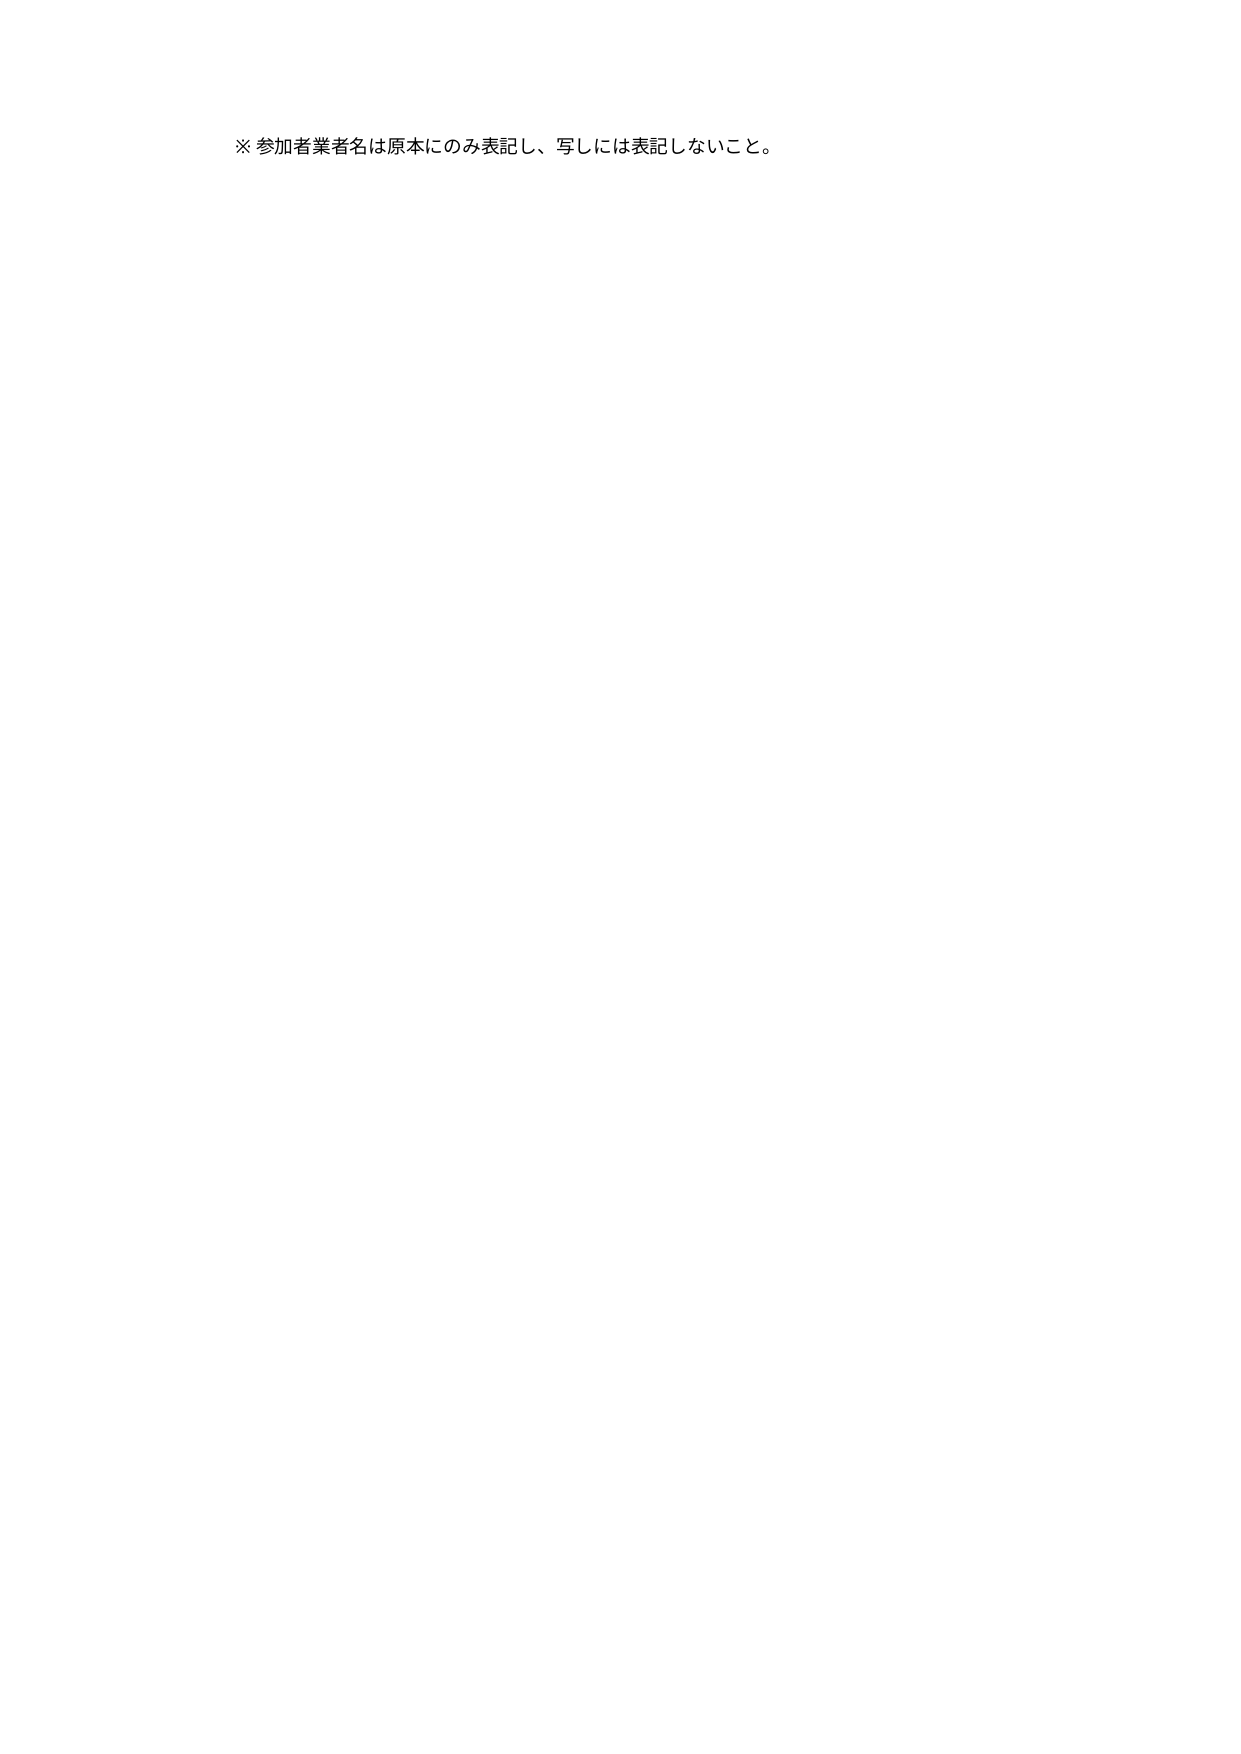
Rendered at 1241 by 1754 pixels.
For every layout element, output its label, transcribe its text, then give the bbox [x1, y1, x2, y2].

text ※ 参加者業者名は原本にのみ表記し、写しには表記しないこと。 [148, 127, 1092, 164]
